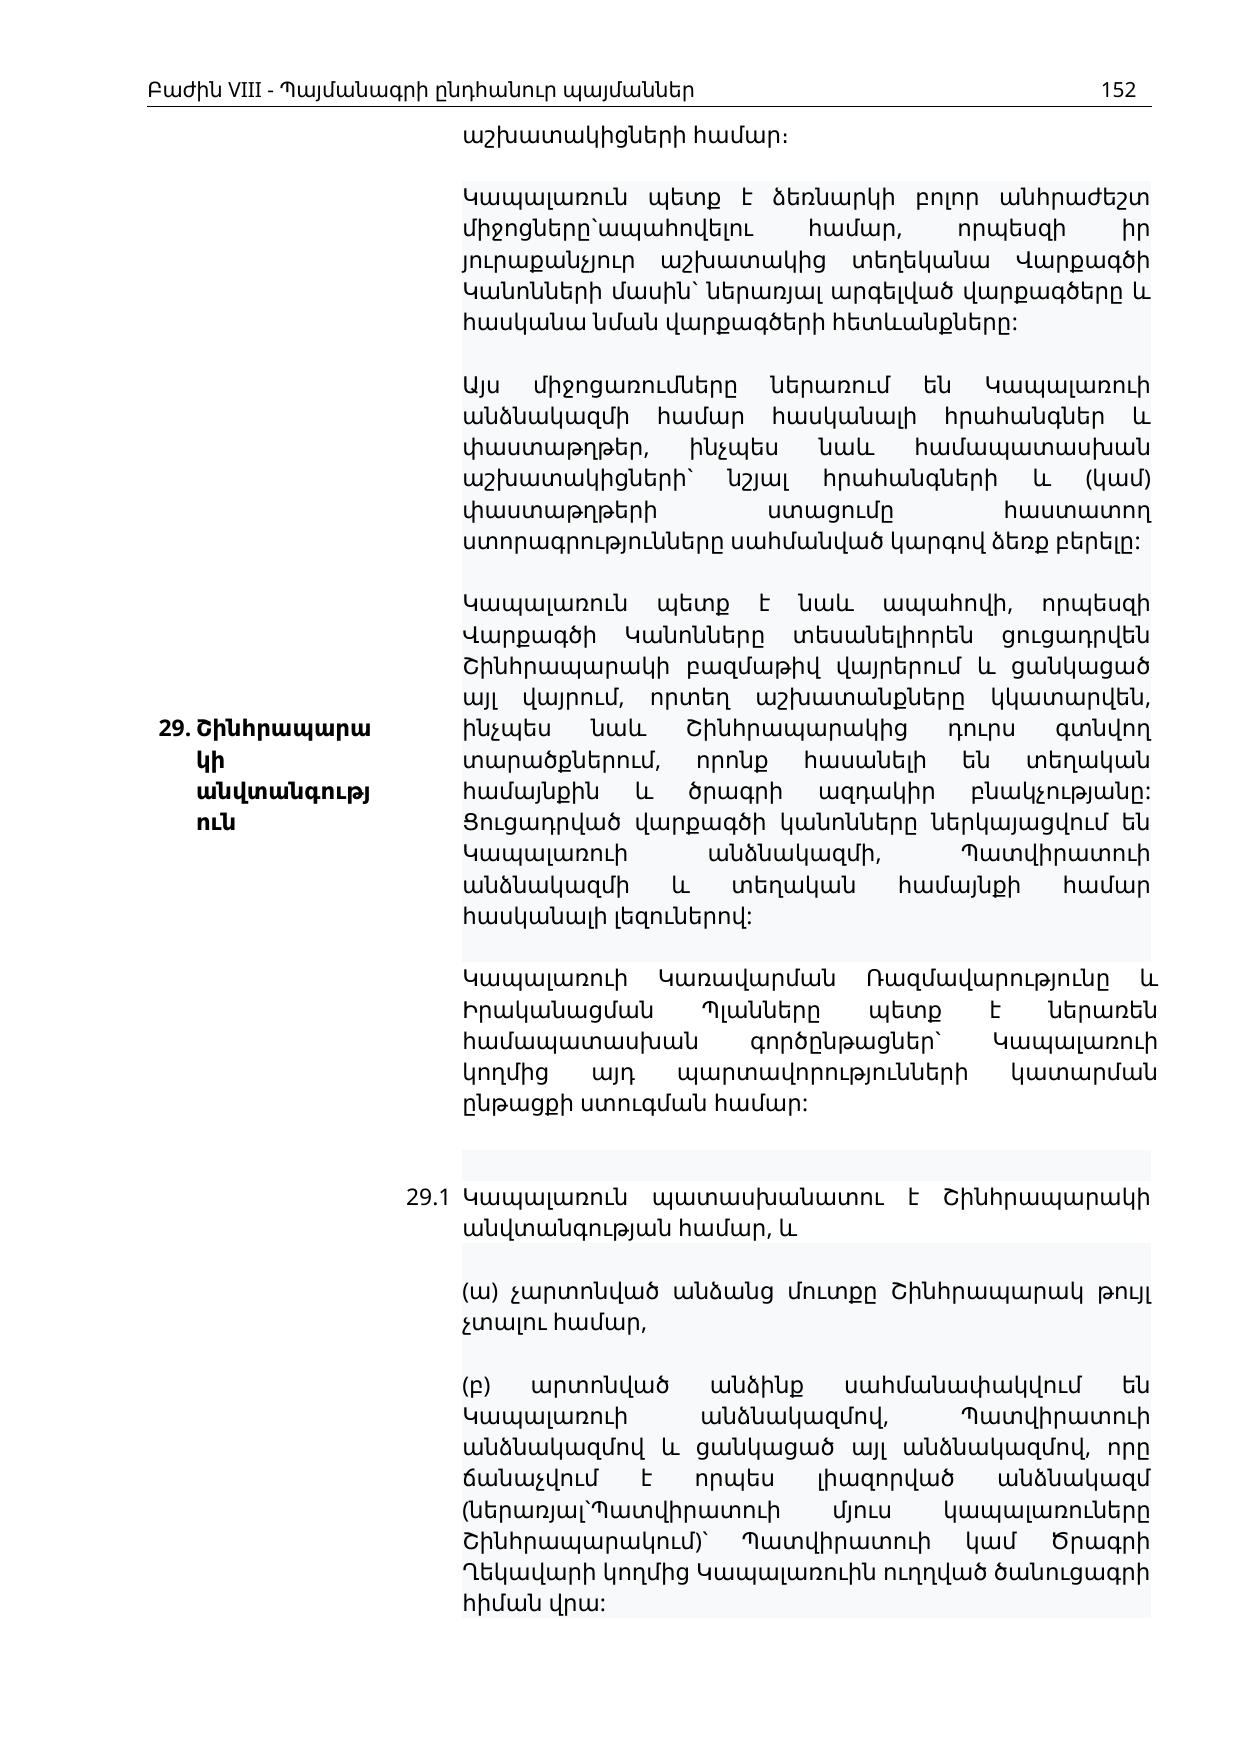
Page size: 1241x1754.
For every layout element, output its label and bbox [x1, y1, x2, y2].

table_header [147, 119, 394, 1618]
table_header [395, 119, 1162, 1618]
